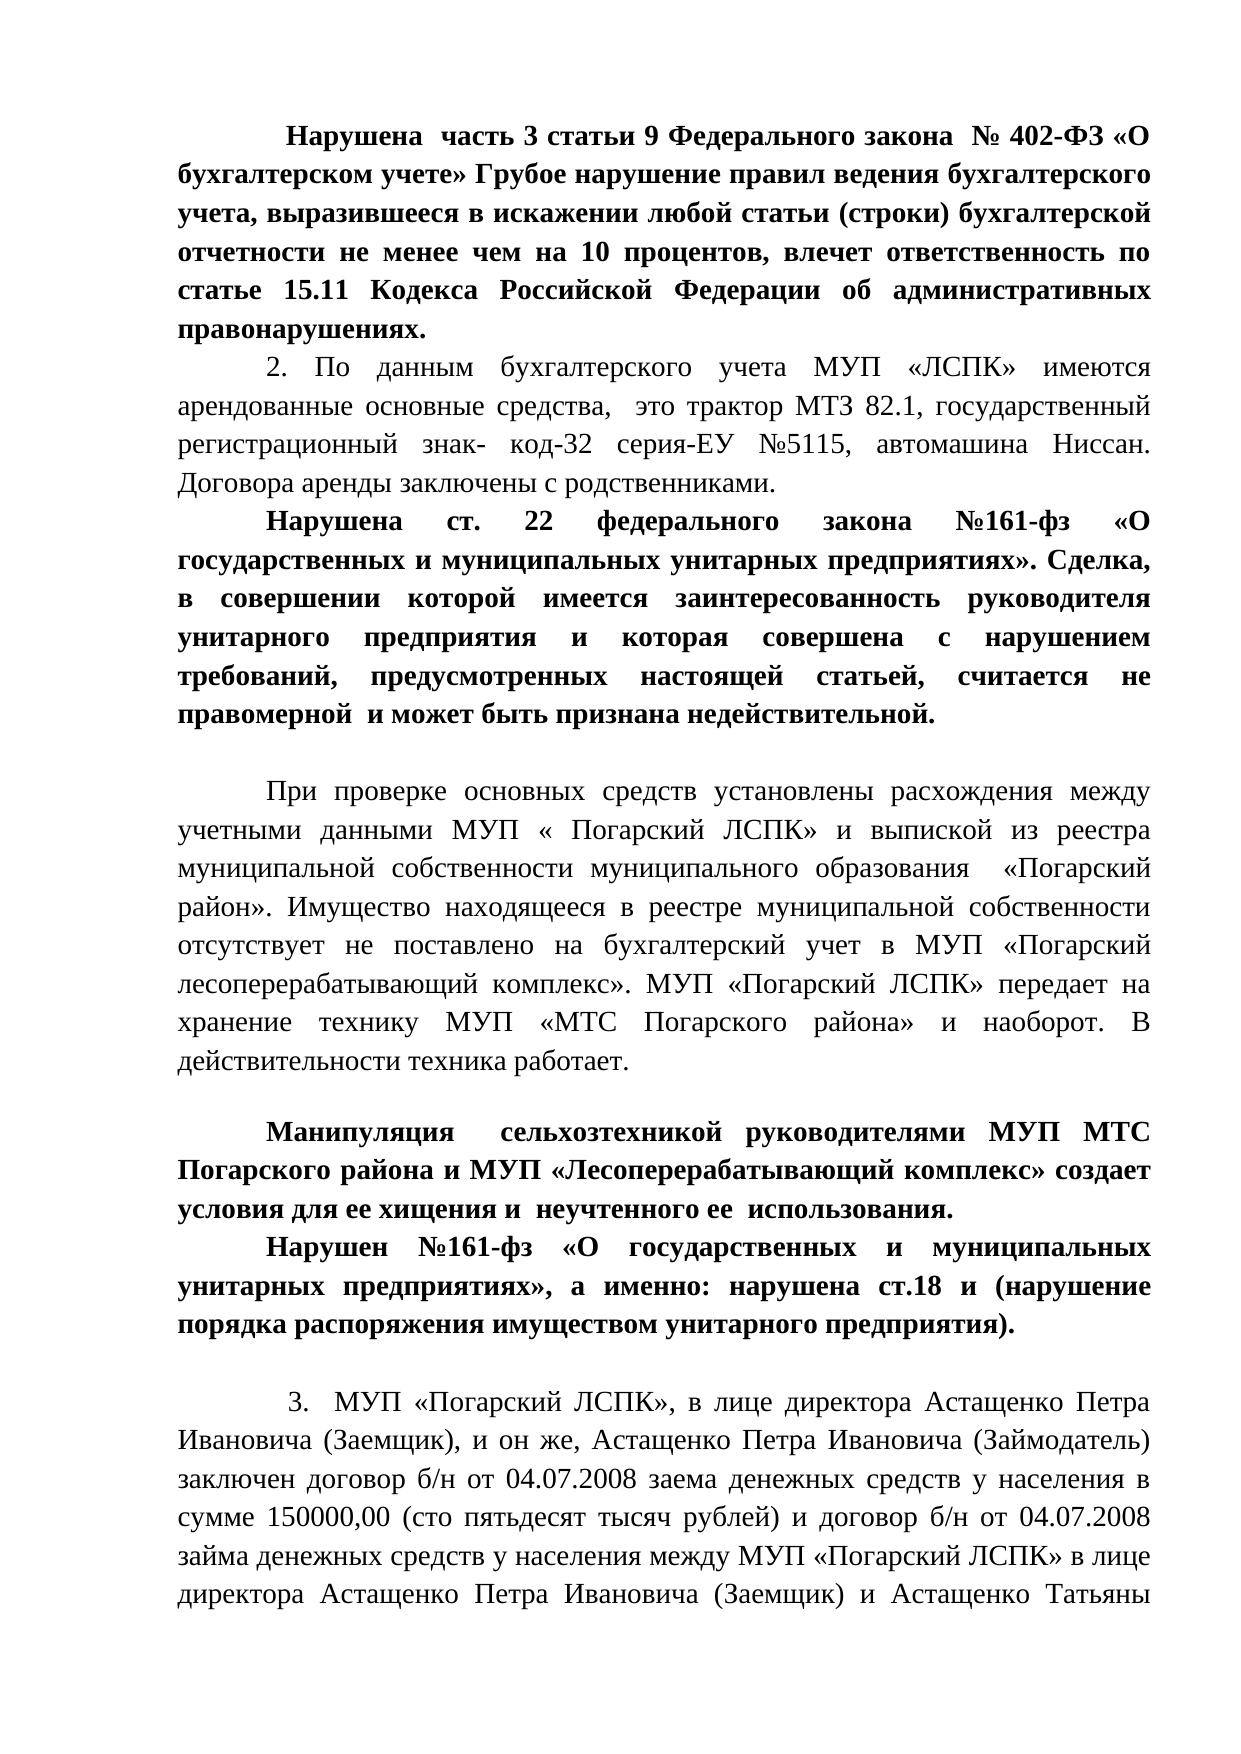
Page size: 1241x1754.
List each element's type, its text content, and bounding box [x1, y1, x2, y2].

text Нарушена часть 3 статьи 9 Федерального закона № 402-ФЗ «О бухгалтерском учете» Грубое нарушение правил ведения бухгалтерского учета, выразившееся в искажении любой статьи (строки) бухгалтерской отчетности не менее чем на 10 процентов, влечет ответственность по статье 15.11 Кодекса Российской Федерации об административных правонарушениях. [177, 118, 1152, 344]
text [177, 1384, 1152, 1610]
text Манипуляция сельхозтехникой руководителями МУП МТС Погарского района и МУП «Лесоперерабатывающий комплекс» создает условия для ее хищения и неучтенного ее использования. [177, 1114, 1152, 1224]
text 2. По данным бухгалтерского учета МУП «ЛСПК» имеются арендованные основные средства, это трактор МТЗ 82.1, государственный регистрационный знак- код-32 серия-ЕУ №5115, автомашина Ниссан. Договора аренды заключены с родственниками. [177, 349, 1152, 498]
text Нарушена ст. 22 федерального закона №161-фз «О государственных и муниципальных унитарных предприятиях». Сделка, в совершении которой имеется заинтересованность руководителя унитарного предприятия и которая совершена с нарушением требований, предусмотренных настоящей статьей, считается не правомерной и может быть признана недействительной. [177, 503, 1152, 730]
text При проверке основных средств установлены расхождения между учетными данными МУП « Погарский ЛСПК» и выпиской из реестра муниципальной собственности муниципального образования «Погарский район». Имущество находящееся в реестре муниципальной собственности отсутствует не поставлено на бухгалтерский учет в МУП «Погарский лесоперерабатывающий комплекс». МУП «Погарский ЛСПК» передает на хранение технику МУП «МТС Погарского района» и наоборот. В действительности техника работает. [177, 773, 1152, 1077]
text Нарушен №161-фз «О государственных и муниципальных унитарных предприятиях», а именно: нарушена ст.18 и (нарушение порядка распоряжения имуществом унитарного предприятия). [177, 1229, 1152, 1340]
